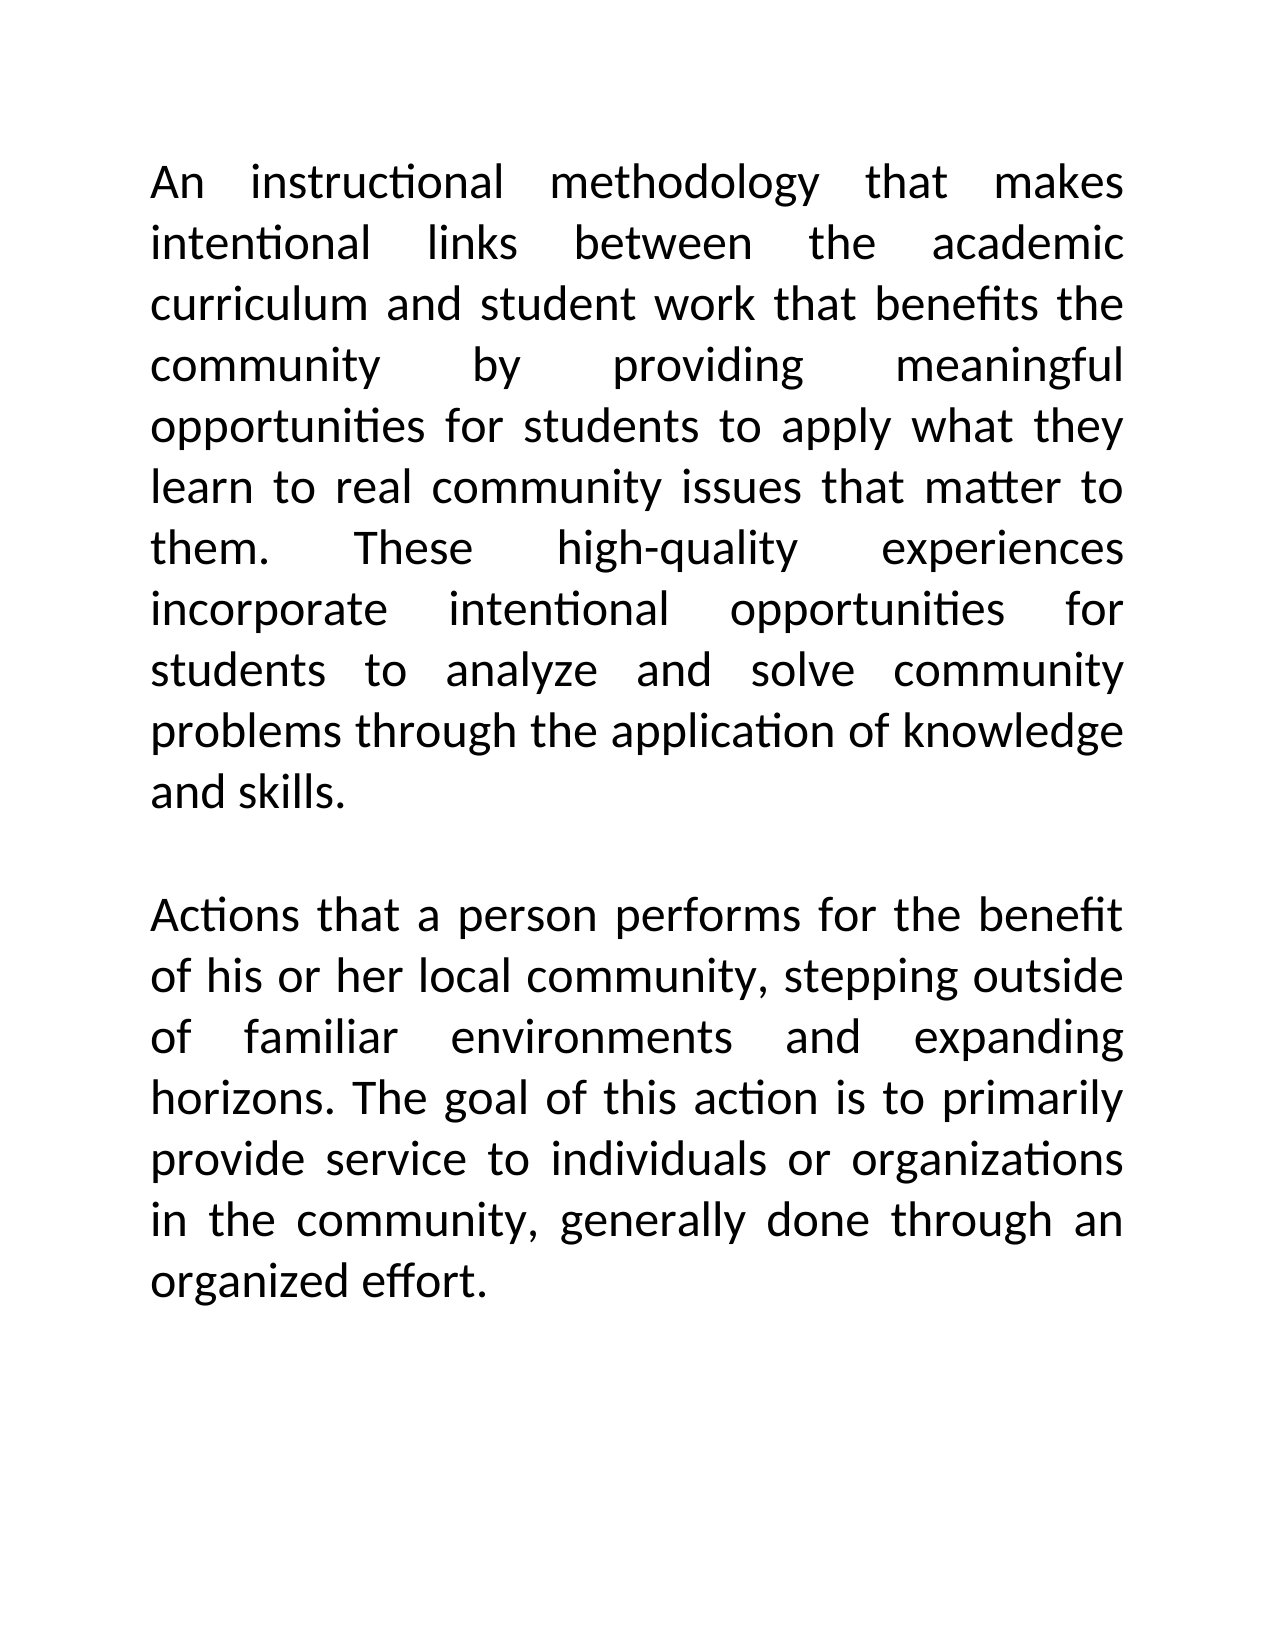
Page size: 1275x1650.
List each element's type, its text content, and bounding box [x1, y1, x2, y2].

text Actions that a person performs for the benefit of his or her local community, stepping outside of familiar environments and expanding horizons. The goal of this action is to primarily provide service to individuals or organizations in the community, generally done through an organized effort. [150, 882, 1125, 1310]
text An instructional methodology that makes intentional links between the academic curriculum and student work that benefits the community by providing meaningful opportunities for students to apply what they learn to real community issues that matter to them. These high-quality experiences incorporate intentional opportunities for students to analyze and solve community problems through the application of knowledge and skills. [150, 150, 1125, 821]
